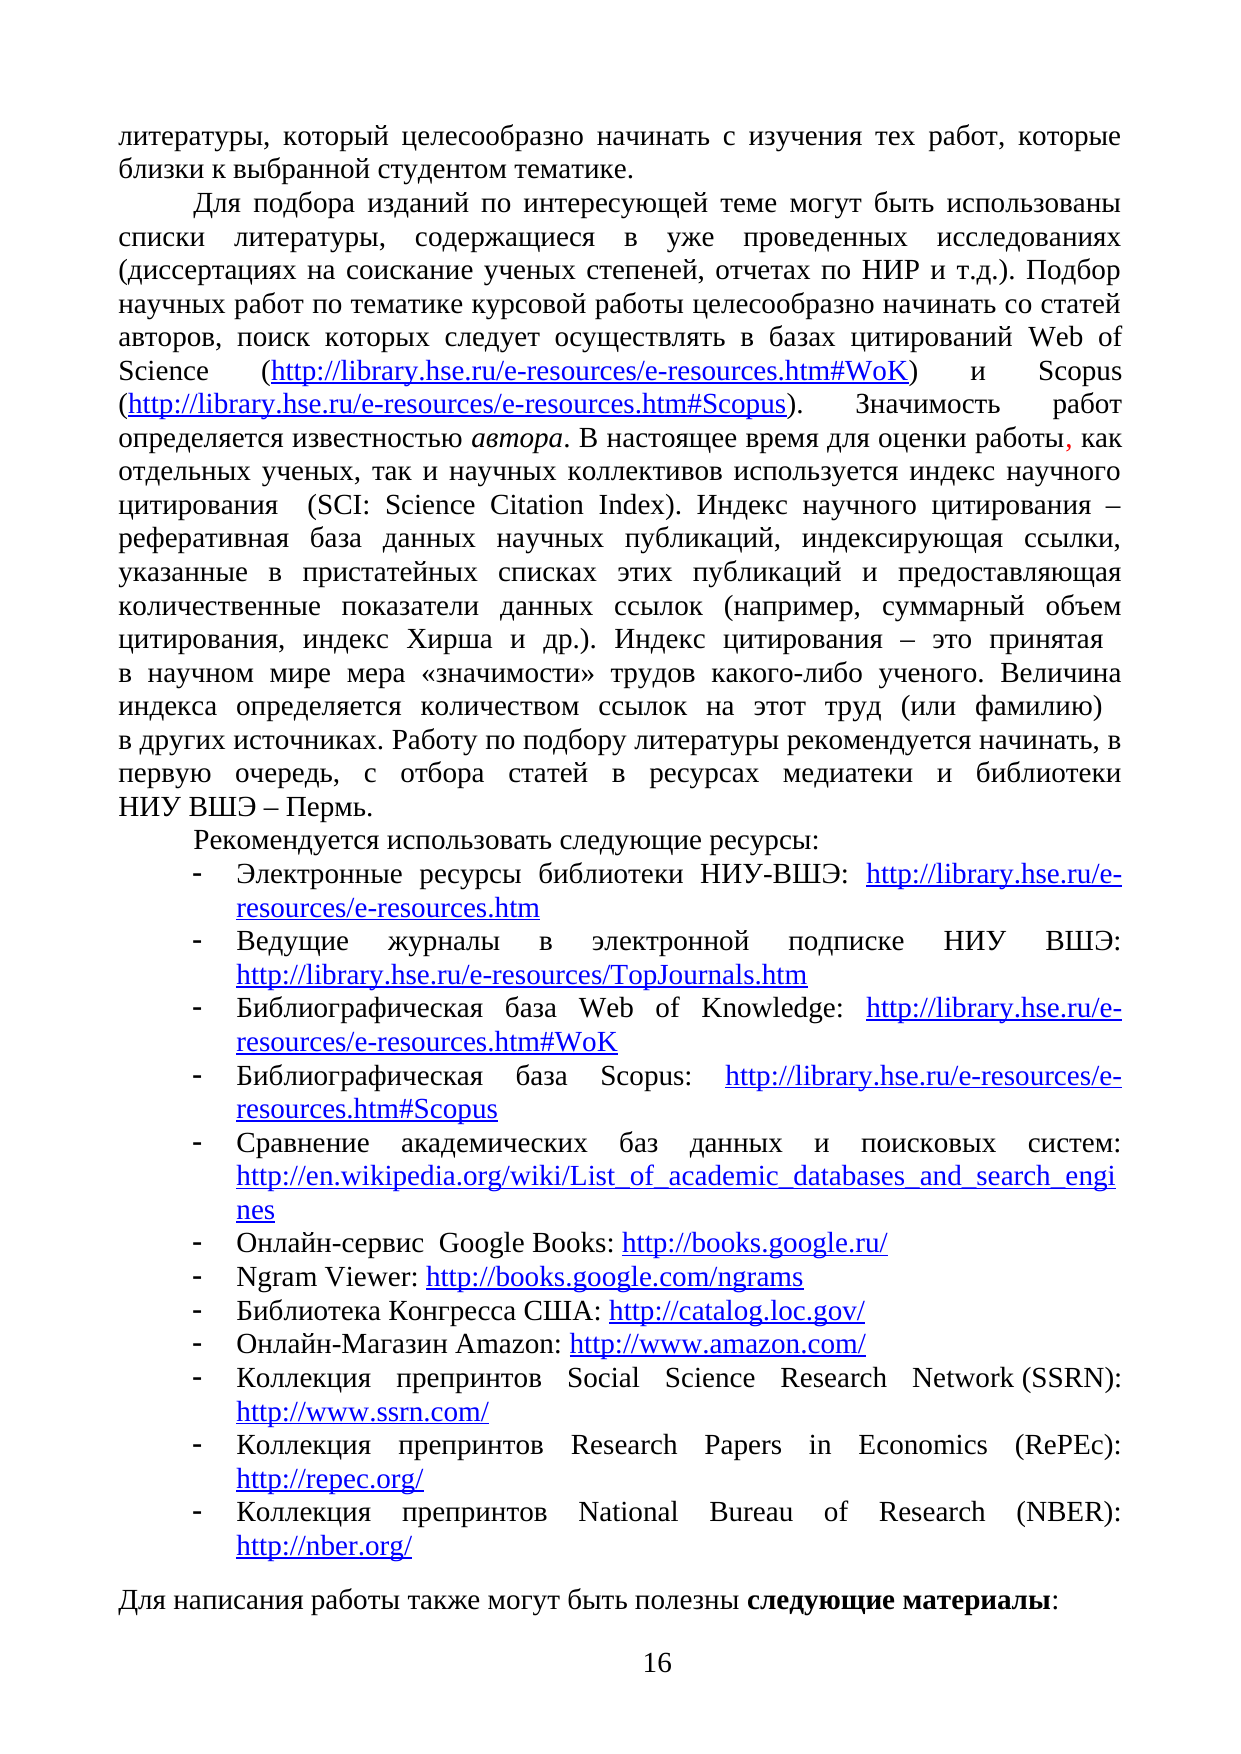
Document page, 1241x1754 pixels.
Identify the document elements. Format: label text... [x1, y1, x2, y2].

list Коллекция препринтов Social Science Research Network (SSRN): http://www.ssrn.com/ [192, 1360, 1122, 1427]
list Коллекция препринтов Research Papers in Economics (RePEc): http://repec.org/ [192, 1427, 1122, 1494]
list Ngram Viewer: http://books.google.com/ngrams [192, 1259, 1122, 1293]
list Библиотека Конгресса США: http://catalog.loc.gov/ [192, 1293, 1122, 1326]
text Для подбора изданий по интересующей теме могут быть использованы списки литературы, содержащиеся в уже проведенных исследованиях (диссертациях на соискание ученых степеней, отчетах по НИР и т.д.). Подбор научных работ по тематике курсовой работы целесообразно начинать со статей авторов, поиск которых следует осуществлять в базах цитирований Web of Science (http://library.hse.ru/e-resources/e-resources.htm#WoK) и Scopus (http://library.hse.ru/e-resources/e-resources.htm#Scopus). Значимость работ определяется известностью автора. В настоящее время для оценки работы, как отдельных ученых, так и научных коллективов используется индекс научного цитирования (SCI: Science Citation Index). Индекс научного цитирования – реферативная база данных научных публикаций, индексирующая ссылки, указанные в пристатейных списках этих публикаций и предоставляющая количественные показатели данных ссылок (например, суммарный объем цитирования, индекс Хирша и др.). Индекс цитирования – это принятая в научном мире мера «значимости» трудов какого-либо ученого. Величина индекса определяется количеством ссылок на этот труд (или фамилию) в других источниках. Работу по подбору литературы рекомендуется начинать, в первую очередь, с отбора статей в ресурсах медиатеки и библиотеки НИУ ВШЭ – Пермь. [118, 185, 1122, 822]
list Онлайн-Магазин Amazon: http://www.amazon.com/ [192, 1326, 1122, 1360]
list Ведущие журналы в электронной подписке НИУ ВШЭ: http://library.hse.ru/e-resources/TopJournals.htm [192, 923, 1122, 990]
list Библиографическая база Web of Knowledge: http://library.hse.ru/e-resources/e-resources.htm#WoK [192, 990, 1122, 1058]
list Онлайн-сервис Google Books: http://books.google.ru/ [192, 1226, 1122, 1259]
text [118, 118, 1122, 185]
list Электронные ресурсы библиотеки НИУ-ВШЭ: http://library.hse.ru/e-resources/e-resources.htm [192, 856, 1122, 923]
list Коллекция препринтов National Bureau of Research (NBER): http://nber.org/ [192, 1494, 1122, 1562]
text Для написания работы также могут быть полезны следующие материалы: [118, 1582, 1122, 1616]
list Библиографическая база Scopus: http://library.hse.ru/e-resources/e-resources.htm#Scopus [192, 1058, 1122, 1125]
list Сравнение академических баз данных и поисковых систем: http://en.wikipedia.org/wiki/List_of_academic_databases_and_search_engines [192, 1125, 1122, 1226]
text Рекомендуется использовать следующие ресурсы: [118, 822, 1122, 856]
